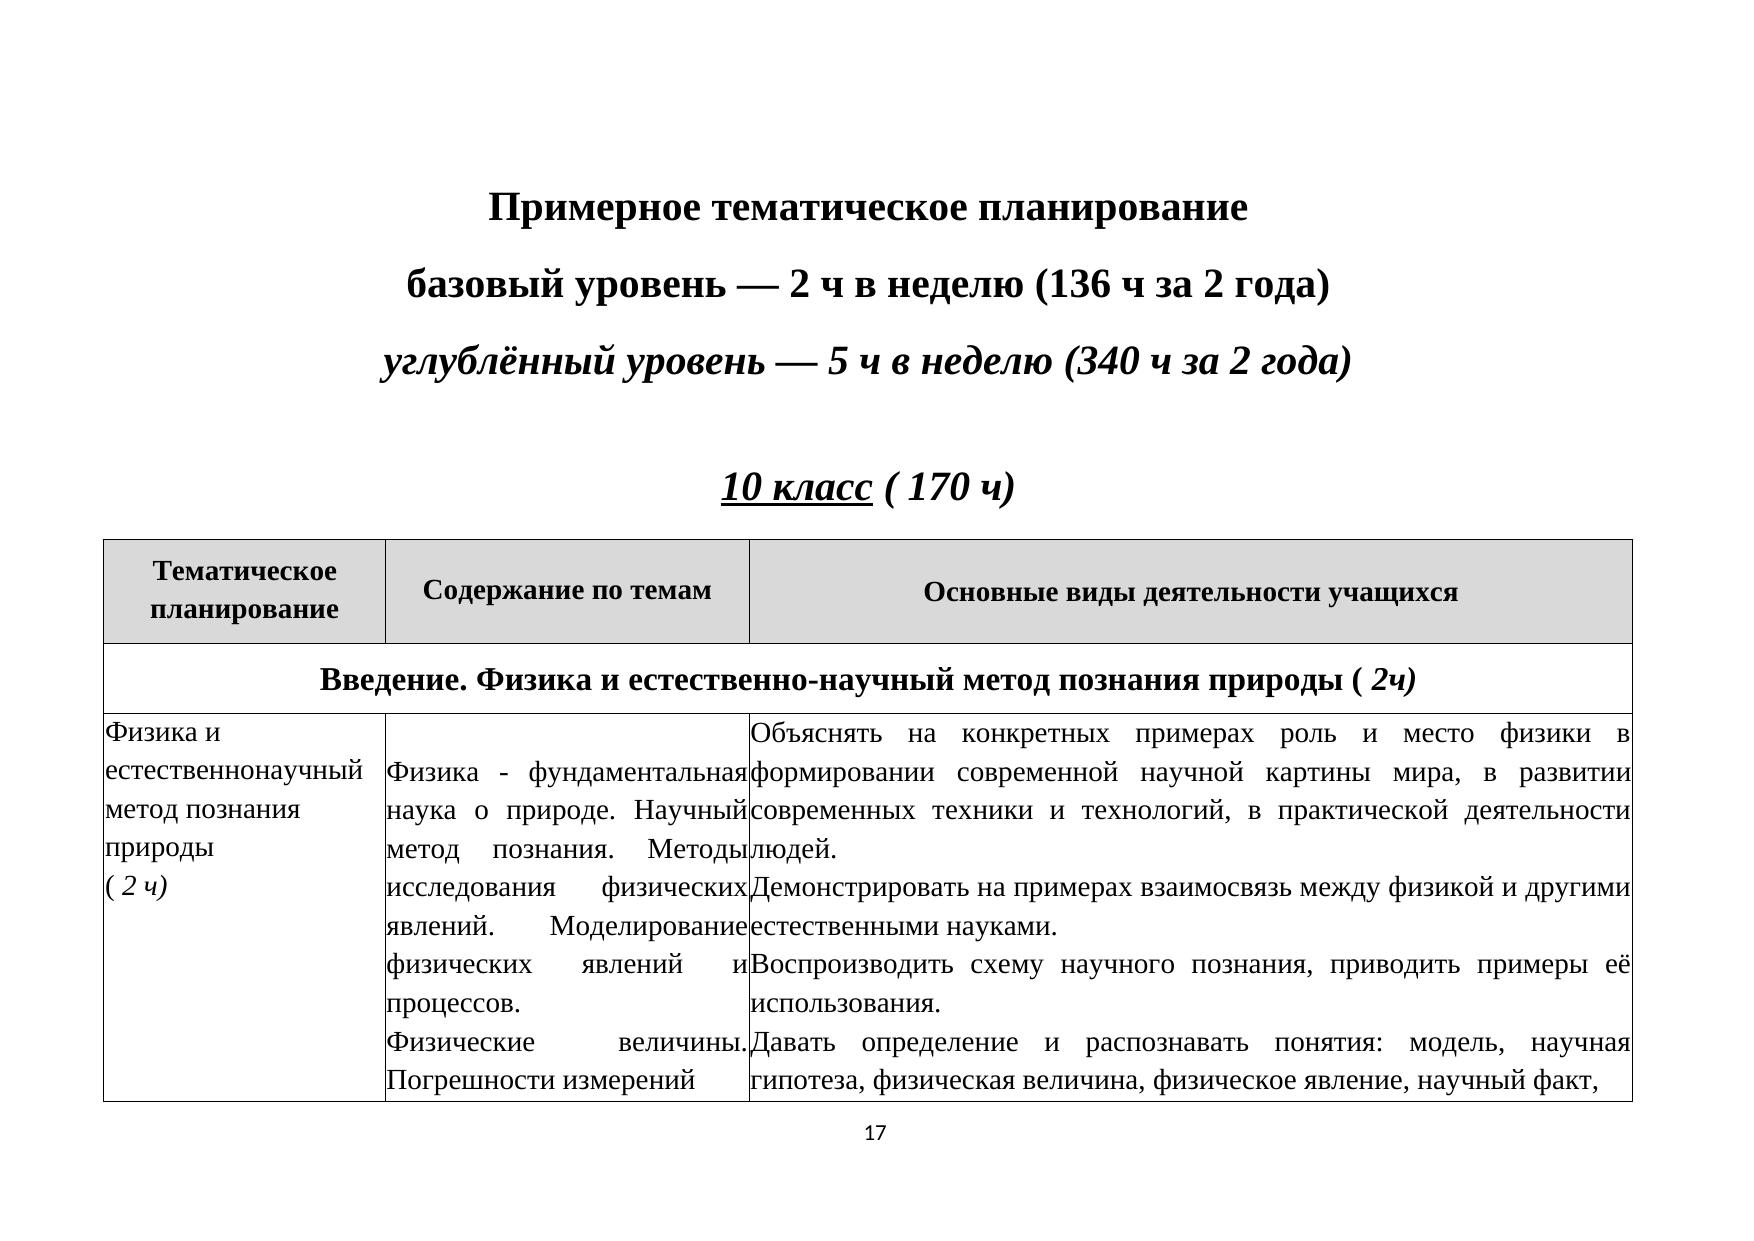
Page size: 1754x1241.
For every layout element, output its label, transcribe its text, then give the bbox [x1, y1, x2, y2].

text 10 класс ( 170 ч) [104, 462, 1633, 510]
table_header Тематическое планирование [104, 540, 385, 643]
table_header Содержание по темам [386, 540, 749, 643]
table_cell Физика - фундаментальная наука о природе. Научный метод познания. Методы исследования физических явлений. Моделирование физических явлений и процессов. Физические величины. Погрешности измерений [386, 714, 749, 1101]
text Примерное тематическое планирование базовый уровень — 2 ч в неделю (136 ч за 2 года) углублённый уровень — 5 ч в неделю (340 ч за 2 года) [104, 182, 1633, 383]
table_header Основные виды деятельности учащихся [750, 540, 1632, 643]
table_cell Объяснять на конкретных примерах роль и место физики в формировании современной научной картины мира, в развитии современных техники и технологий, в практической деятельности людей. Демонстрировать на примерах взаимосвязь между физикой и другими естественными науками. Воспроизводить схему научного познания, приводить примеры её использования. Давать определение и распознавать понятия: модель, научная гипотеза, физическая величина, физическое явление, научный факт, [750, 714, 1632, 1101]
table_cell Введение. Физика и естественно-научный метод познания природы ( 2ч) [104, 644, 1632, 713]
table_cell Физика и естественнонаучный метод познания природы ( 2 ч) [104, 714, 385, 1101]
